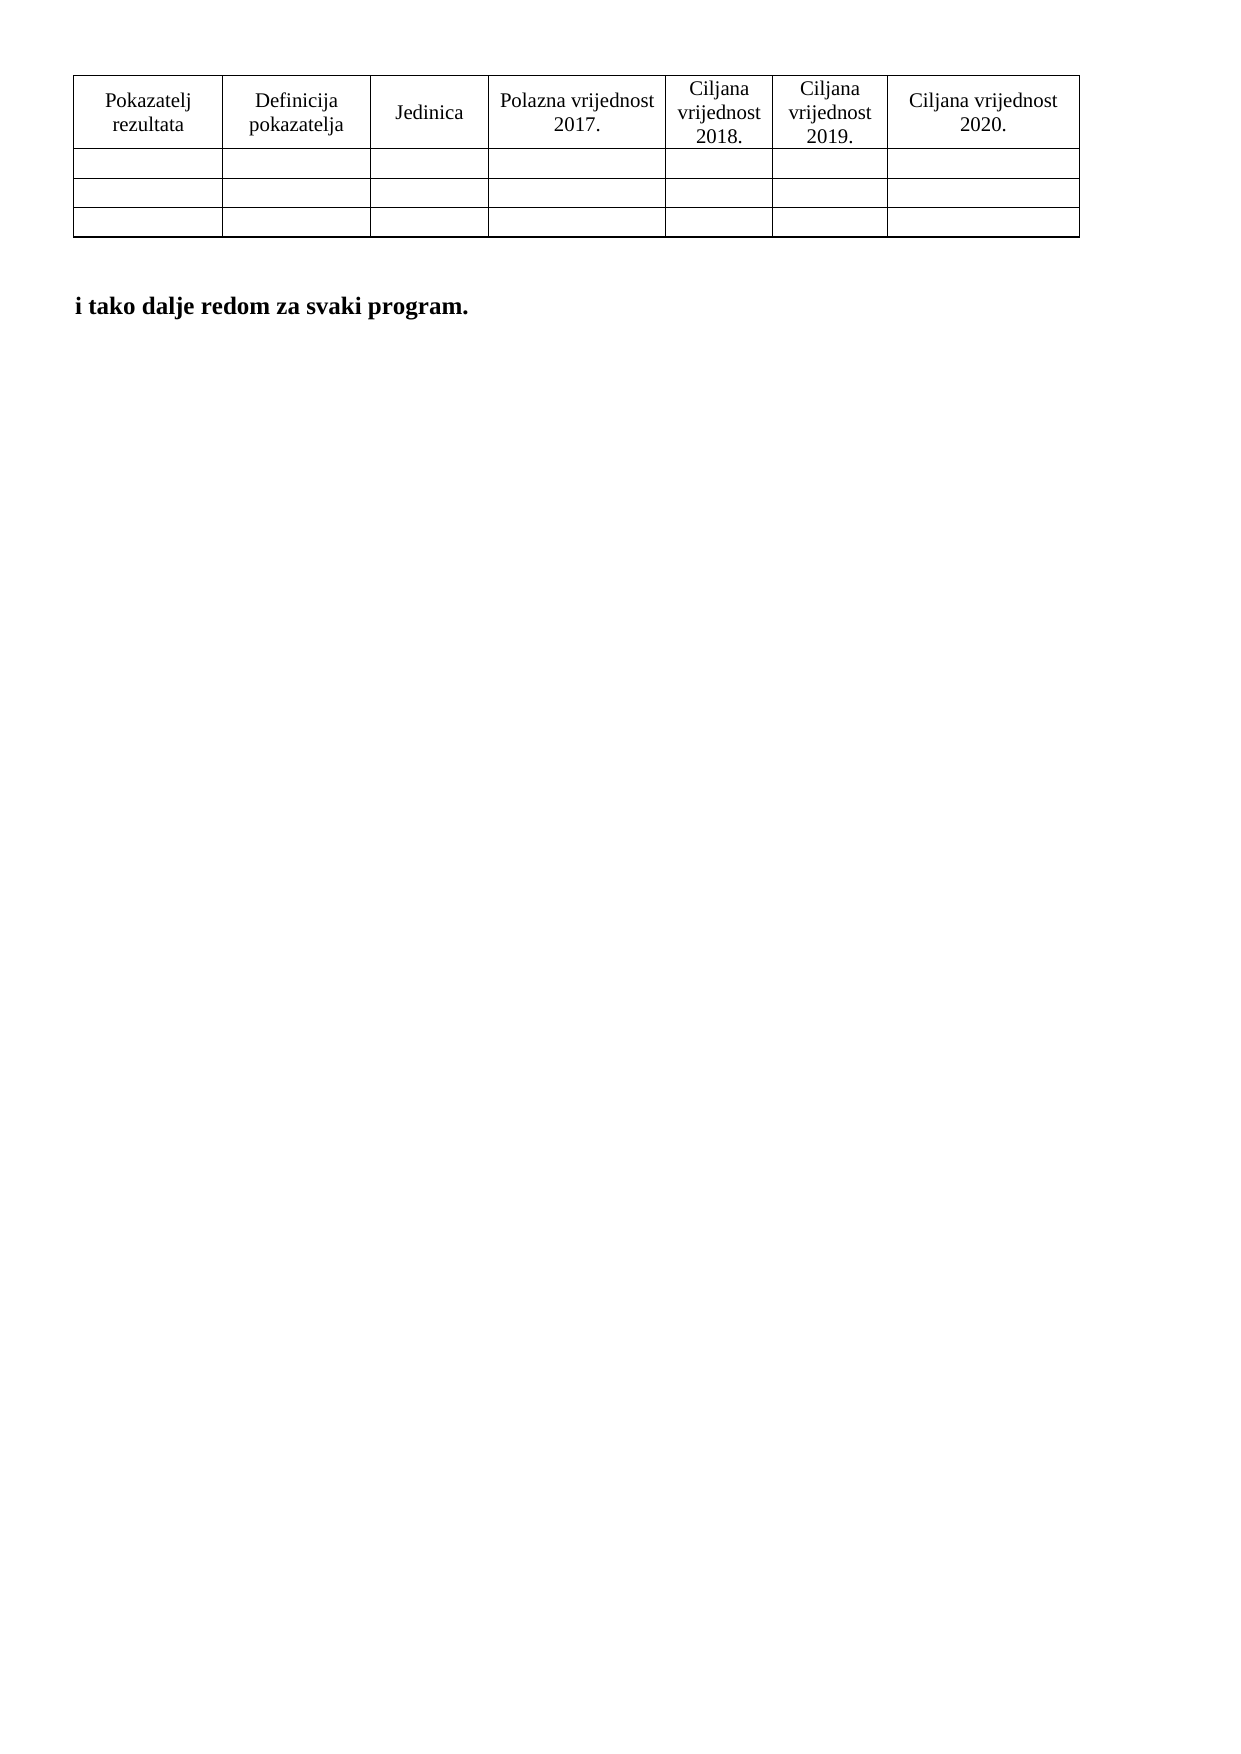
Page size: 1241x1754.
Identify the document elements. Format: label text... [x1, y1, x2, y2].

table_cell [223, 149, 370, 178]
table_cell [489, 149, 665, 178]
table_cell [666, 179, 772, 207]
table_cell [74, 149, 222, 178]
table_header Ciljana vrijednost 2019. [773, 76, 887, 148]
table_cell [888, 179, 1079, 207]
table_cell [223, 179, 370, 207]
table_cell [888, 149, 1079, 178]
table_cell [371, 179, 488, 207]
table_header Jedinica [371, 76, 488, 148]
table_header Definicija pokazatelja [223, 76, 370, 148]
table_cell [489, 208, 665, 236]
table_header Ciljana vrijednost 2020. [888, 76, 1079, 148]
table_cell [888, 208, 1079, 236]
table_cell [773, 208, 887, 236]
table_cell [666, 208, 772, 236]
table_header Pokazatelj rezultata [74, 76, 222, 148]
table_cell [371, 208, 488, 236]
table_cell [74, 179, 222, 207]
table_cell [489, 179, 665, 207]
table_cell [773, 179, 887, 207]
table_header Polazna vrijednost 2017. [489, 76, 665, 148]
table_cell [666, 149, 772, 178]
table_cell [74, 208, 222, 236]
table_cell [371, 149, 488, 178]
text i tako dalje redom za svaki program. [75, 291, 1165, 320]
table_cell [223, 208, 370, 236]
table_header Ciljana vrijednost 2018. [666, 76, 772, 148]
table_cell [773, 149, 887, 178]
